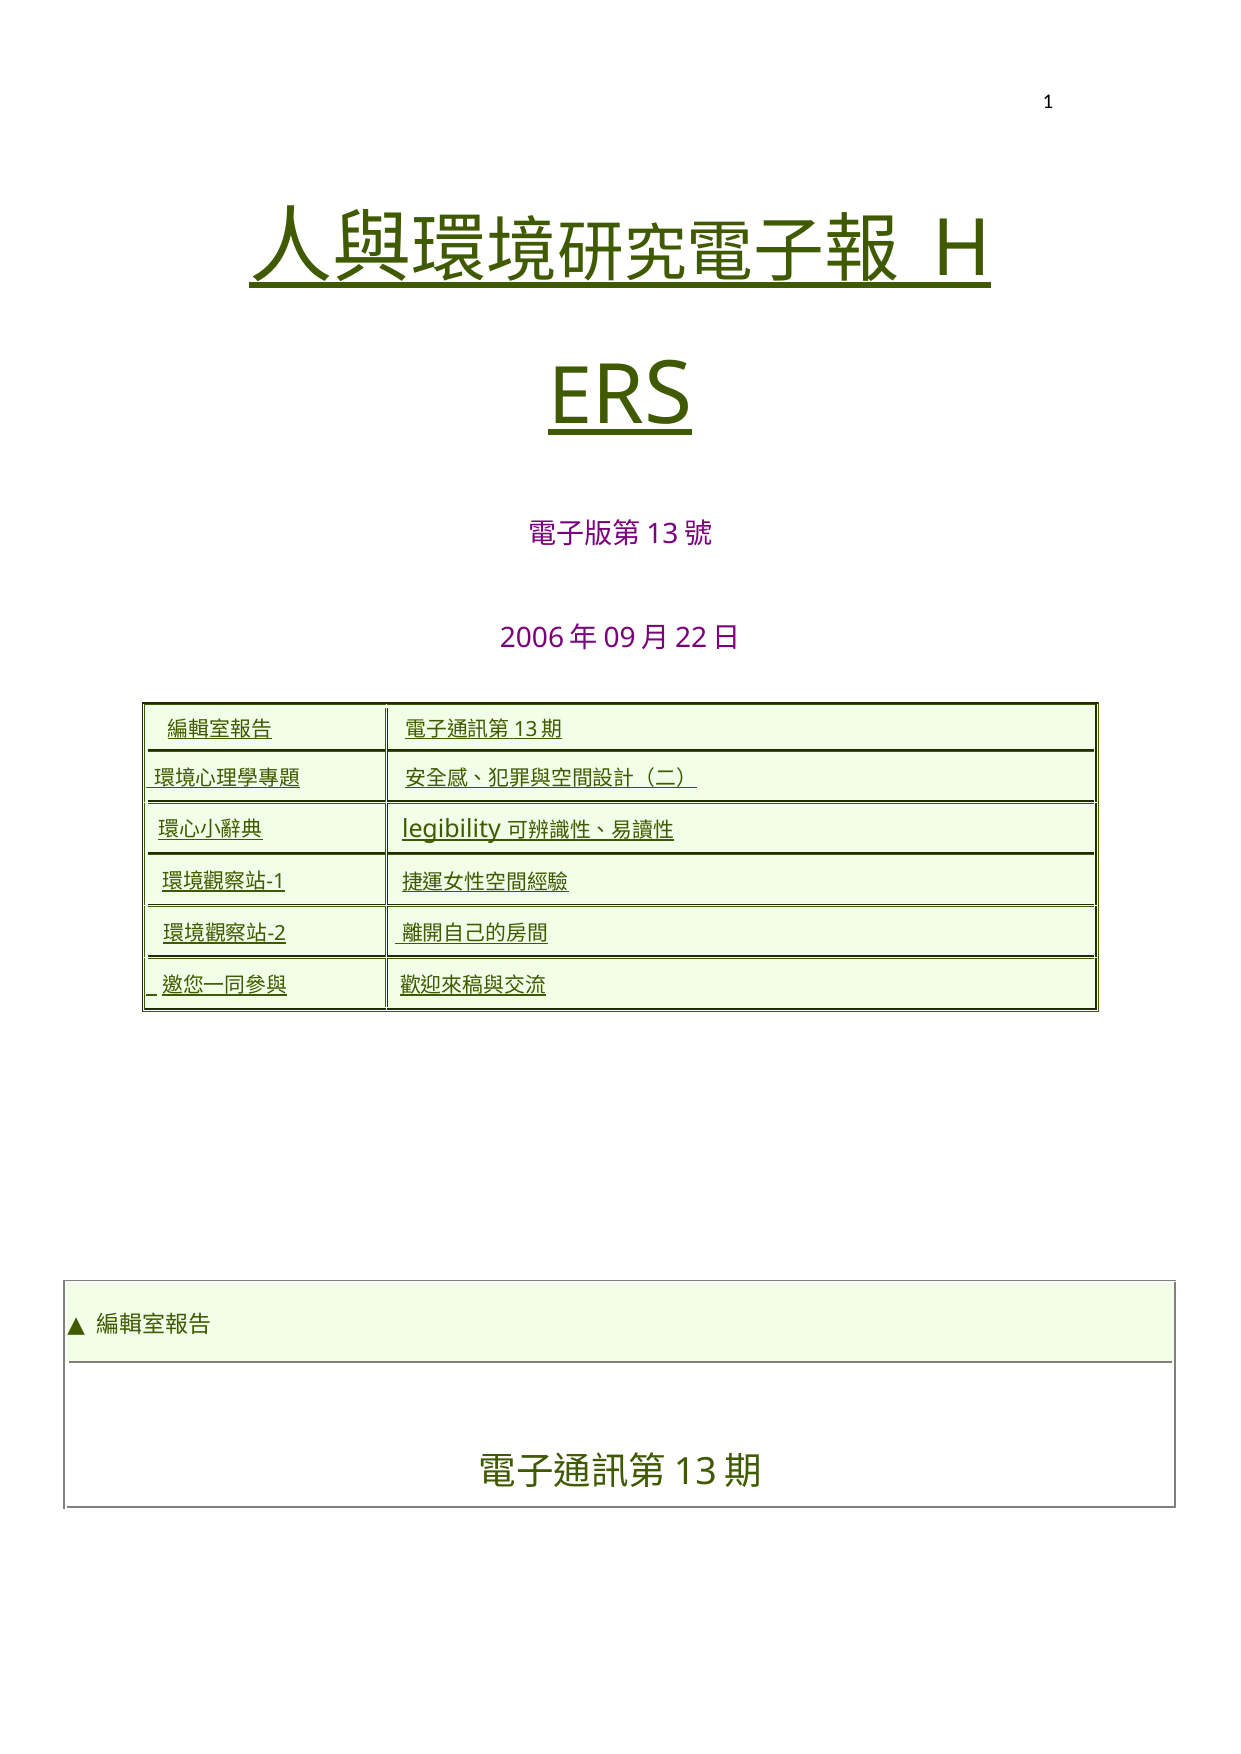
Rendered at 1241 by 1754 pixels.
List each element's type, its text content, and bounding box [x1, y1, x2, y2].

table_header 電子通訊第13期 [387, 705, 1095, 749]
table_cell 環心小辭典 [145, 800, 385, 852]
text 電子版第13號 [187, 494, 1053, 569]
table_cell 捷運女性空間經驗 [388, 852, 1095, 903]
table_cell 安全感、犯罪與空間設計（二） [388, 749, 1095, 800]
table_cell 環境觀察站-2 [145, 904, 385, 955]
table_cell 邀您一同參與 [145, 955, 387, 1008]
table_cell 環境心理學專題 [145, 749, 385, 800]
table_cell legibility 可辨識性、易讀性 [388, 800, 1096, 852]
text 2006年09月22日 [187, 598, 1053, 673]
table_cell 電子通訊第13期 [67, 1361, 1174, 1506]
table_cell 環境觀察站-1 [145, 852, 385, 903]
table_header 編輯室報告 [145, 705, 387, 749]
table_cell 歡迎來稿與交流 [387, 955, 1096, 1008]
table_header ▲ 編輯室報告 [67, 1283, 1174, 1361]
text 人與環境研究電子報 HERS [187, 164, 1053, 464]
table_cell 離開自己的房間 [388, 904, 1096, 955]
